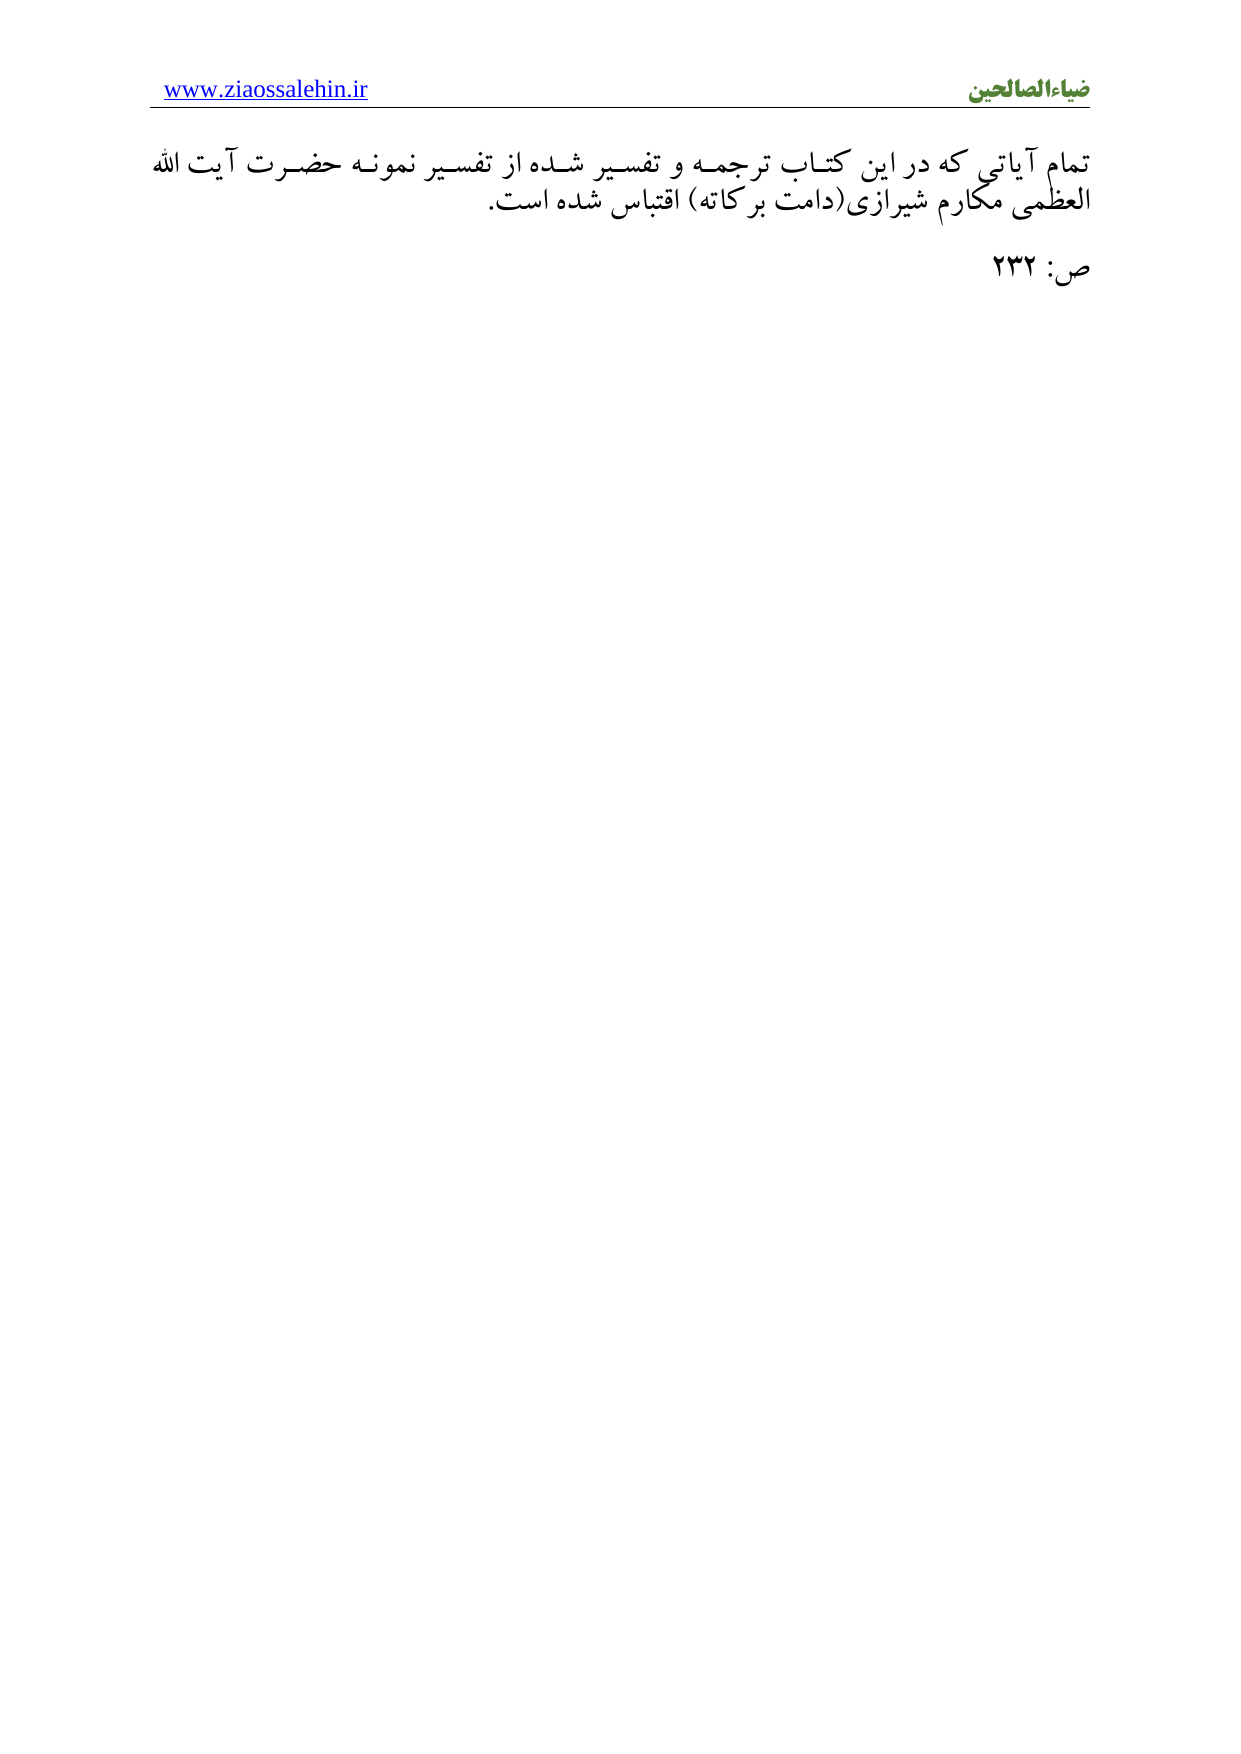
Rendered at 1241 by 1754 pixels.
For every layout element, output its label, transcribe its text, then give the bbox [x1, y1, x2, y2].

text ص: 232 [150, 254, 1090, 292]
text تمام آیاتی که در این کتاب ترجمه و تفسیر شده از تفسیر نمونه حضرت آیت الله العظمی مکارم شیرازی(دامت برکاته) اقتباس شده است. [150, 150, 1090, 225]
